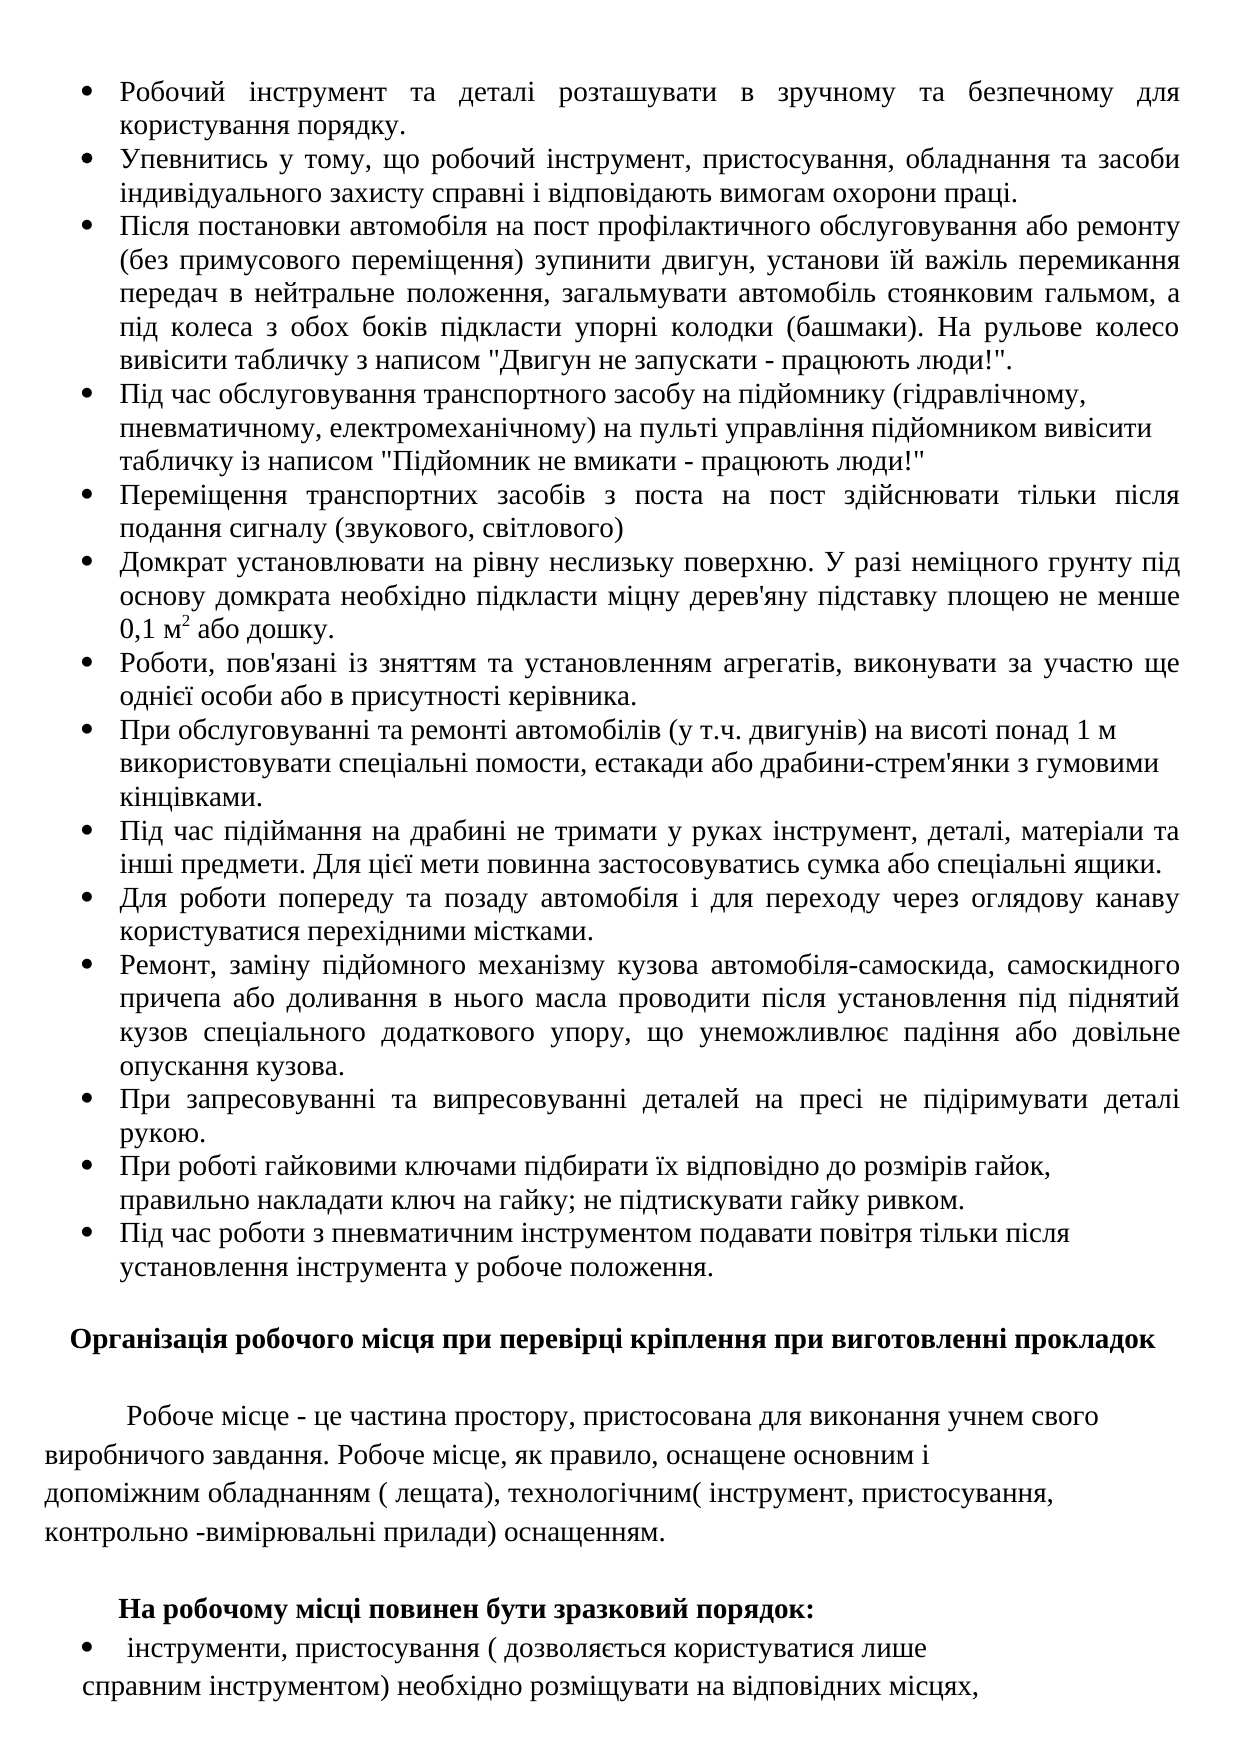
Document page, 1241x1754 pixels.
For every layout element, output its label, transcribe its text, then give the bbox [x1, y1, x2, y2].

list Упевнитись у тому, що робочий інструмент, пристосування, обладнання та засоби індивідуального захисту справні і відповідають вимогам охорони праці. [82, 141, 1181, 208]
list Роботи, пов'язані із зняттям та установленням агрегатів, виконувати за участю ще однієї особи або в присутності керівника. [82, 645, 1181, 712]
text виробничого завдання. Робоче місце, як правило, оснащене основним і [44, 1437, 1181, 1471]
list Для роботи попереду та позаду автомобіля і для переходу через оглядову канаву користуватися перехідними містками. [82, 880, 1181, 947]
list Ремонт, заміну підйомного механізму кузова автомобіля-самоскида, самоскидного причепа або доливання в нього масла проводити після установлення під піднятий кузов спеціального додаткового упору, що унеможливлює падіння або довільне опускання кузова. [82, 947, 1181, 1081]
list При обслуговуванні та ремонті автомобілів (у т.ч. двигунів) на висоті понад 1 м використовувати спеціальні помости, естакади або драбини-стрем'янки з гумовими кінцівками. [82, 712, 1181, 813]
text контрольно -вимірювальні прилади) оснащенням. [44, 1514, 1181, 1548]
text справним інструментом) необхідно розміщувати на відповідних місцях, [82, 1668, 1181, 1702]
list Робочий інструмент та деталі розташувати в зручному та безпечному для користування порядку. [82, 74, 1181, 141]
list При запресовуванні та випресовуванні деталей на пресі не підіримувати деталі рукою. [82, 1081, 1181, 1148]
list Після постановки автомобіля на пост профілактичного обслуговування або ремонту (без примусового переміщення) зупинити двигун, установи їй важіль перемикання передач в нейтральне положення, загальмувати автомобіль стоянковим гальмом, а під колеса з обох боків підкласти упорні колодки (башмаки). На рульове колесо вивісити табличку з написом "Двигун не запускати - працюють люди!". [82, 208, 1181, 376]
text Робоче місце - це частина простору, пристосована для виконання учнем свого [44, 1398, 1181, 1432]
text На робочому місці повинен бути зразковий порядок: [44, 1591, 1181, 1625]
list Під час роботи з пневматичним інструментом подавати повітря тільки після установлення інструмента у робоче положення. [82, 1216, 1181, 1283]
list Під час підіймання на драбині не тримати у руках інструмент, деталі, матеріали та інші предмети. Для цієї мети повинна застосовуватись сумка або спеціальні ящики. [82, 813, 1181, 880]
text Організація робочого місця при перевірці кріплення при виготовленні прокладок [44, 1321, 1181, 1355]
text допоміжним обладнанням ( лещата), технологічним( інструмент, пристосування, [44, 1476, 1181, 1509]
list При роботі гайковими ключами підбирати їх відповідно до розмірів гайок, правильно накладати ключ на гайку; не підтискувати гайку ривком. [82, 1148, 1181, 1216]
list Домкрат установлювати на рівну неслизьку поверхню. У разі неміцного грунту під основу домкрата необхідно підкласти міцну дерев'яну підставку площею не менше 0,1 м2 або дошку. [82, 544, 1181, 645]
list Переміщення транспортних засобів з поста на пост здійснювати тільки після подання сигналу (звукового, світлового) [82, 477, 1181, 544]
list інструменти, пристосування ( дозволяється користуватися лише [82, 1630, 1181, 1663]
list Під час обслуговування транспортного засобу на підйомнику (гідравлічному, пневматичному, електромеханічному) на пульті управління підйомником вивісити табличку із написом "Підйомник не вмикати - працюють люди!" [82, 376, 1181, 477]
